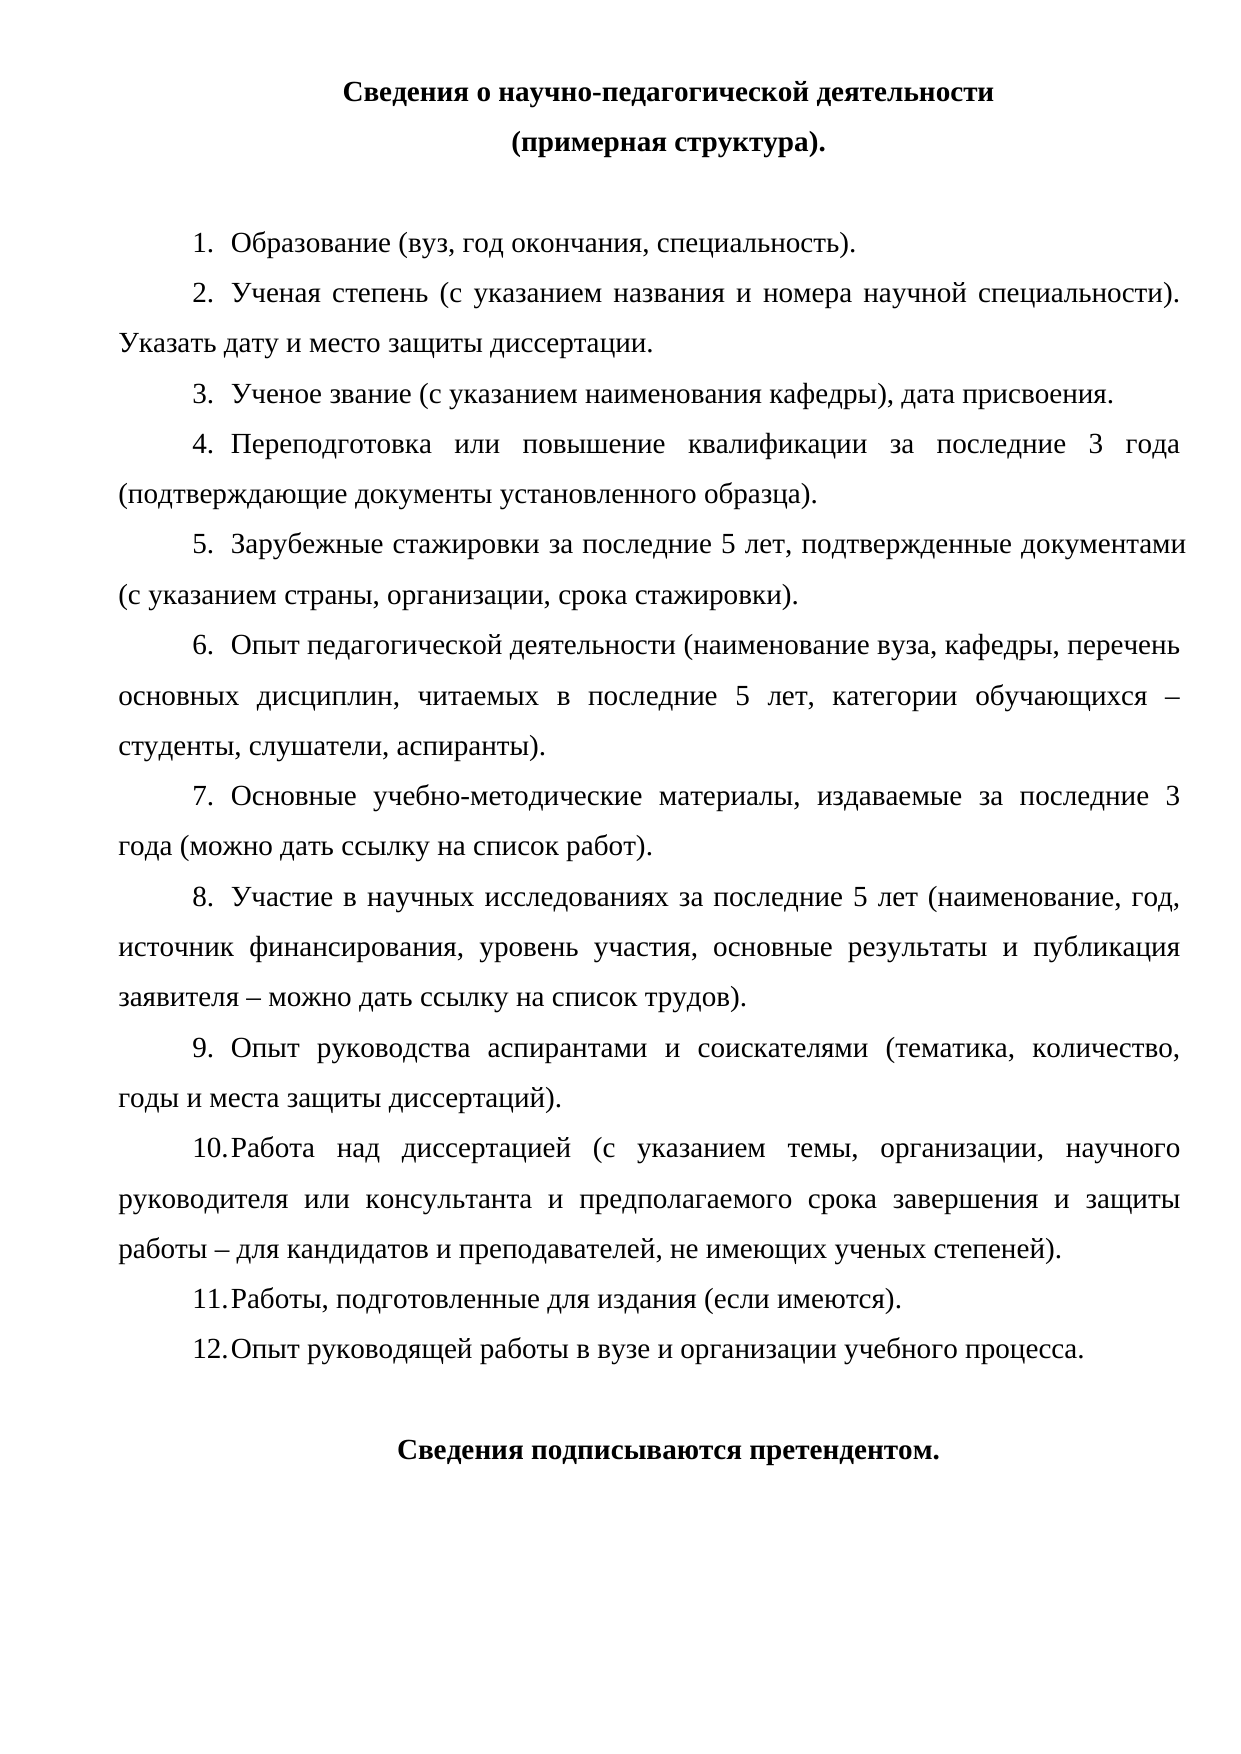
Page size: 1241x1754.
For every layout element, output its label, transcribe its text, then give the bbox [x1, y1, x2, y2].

list Участие в научных исследованиях за последние 5 лет (наименование, год, источник финансирования, уровень участия, основные результаты и публикация заявителя – можно дать ссылку на список трудов). [118, 879, 1181, 1013]
list Переподготовка или повышение квалификации за последние 3 года (подтверждающие документы установленного образца). [118, 426, 1181, 510]
list Работа над диссертацией (с указанием темы, организации, научного руководителя или консультанта и предполагаемого срока завершения и защиты работы – для кандидатов и преподавателей, не имеющих ученых степеней). [118, 1130, 1181, 1264]
list Ученая степень (с указанием названия и номера научной специальности). Указать дату и место защиты диссертации. [118, 275, 1181, 359]
list Зарубежные стажировки за последние 5 лет, подтвержденные документами (с указанием страны, организации, срока стажировки). [118, 527, 1187, 611]
list Работы, подготовленные для издания (если имеются). [118, 1281, 1181, 1315]
list Опыт руководящей работы в вузе и организации учебного процесса. [118, 1332, 1181, 1365]
list Опыт руководства аспирантами и соискателями (тематика, количество, годы и места защиты диссертаций). [118, 1030, 1181, 1114]
text Сведения о научно-педагогической деятельности [156, 74, 1181, 107]
text Сведения подписываются претендентом. [156, 1432, 1181, 1466]
list Образование (вуз, год окончания, специальность). [118, 225, 1181, 258]
list Основные учебно-методические материалы, издаваемые за последние 3 года (можно дать ссылку на список работ). [118, 778, 1181, 862]
list Опыт педагогической деятельности (наименование вуза, кафедры, перечень основных дисциплин, читаемых в последние 5 лет, категории обучающихся – студенты, слушатели, аспиранты). [118, 627, 1181, 761]
text (примерная структура). [156, 124, 1181, 158]
list Ученое звание (с указанием наименования кафедры), дата присвоения. [118, 376, 1181, 409]
